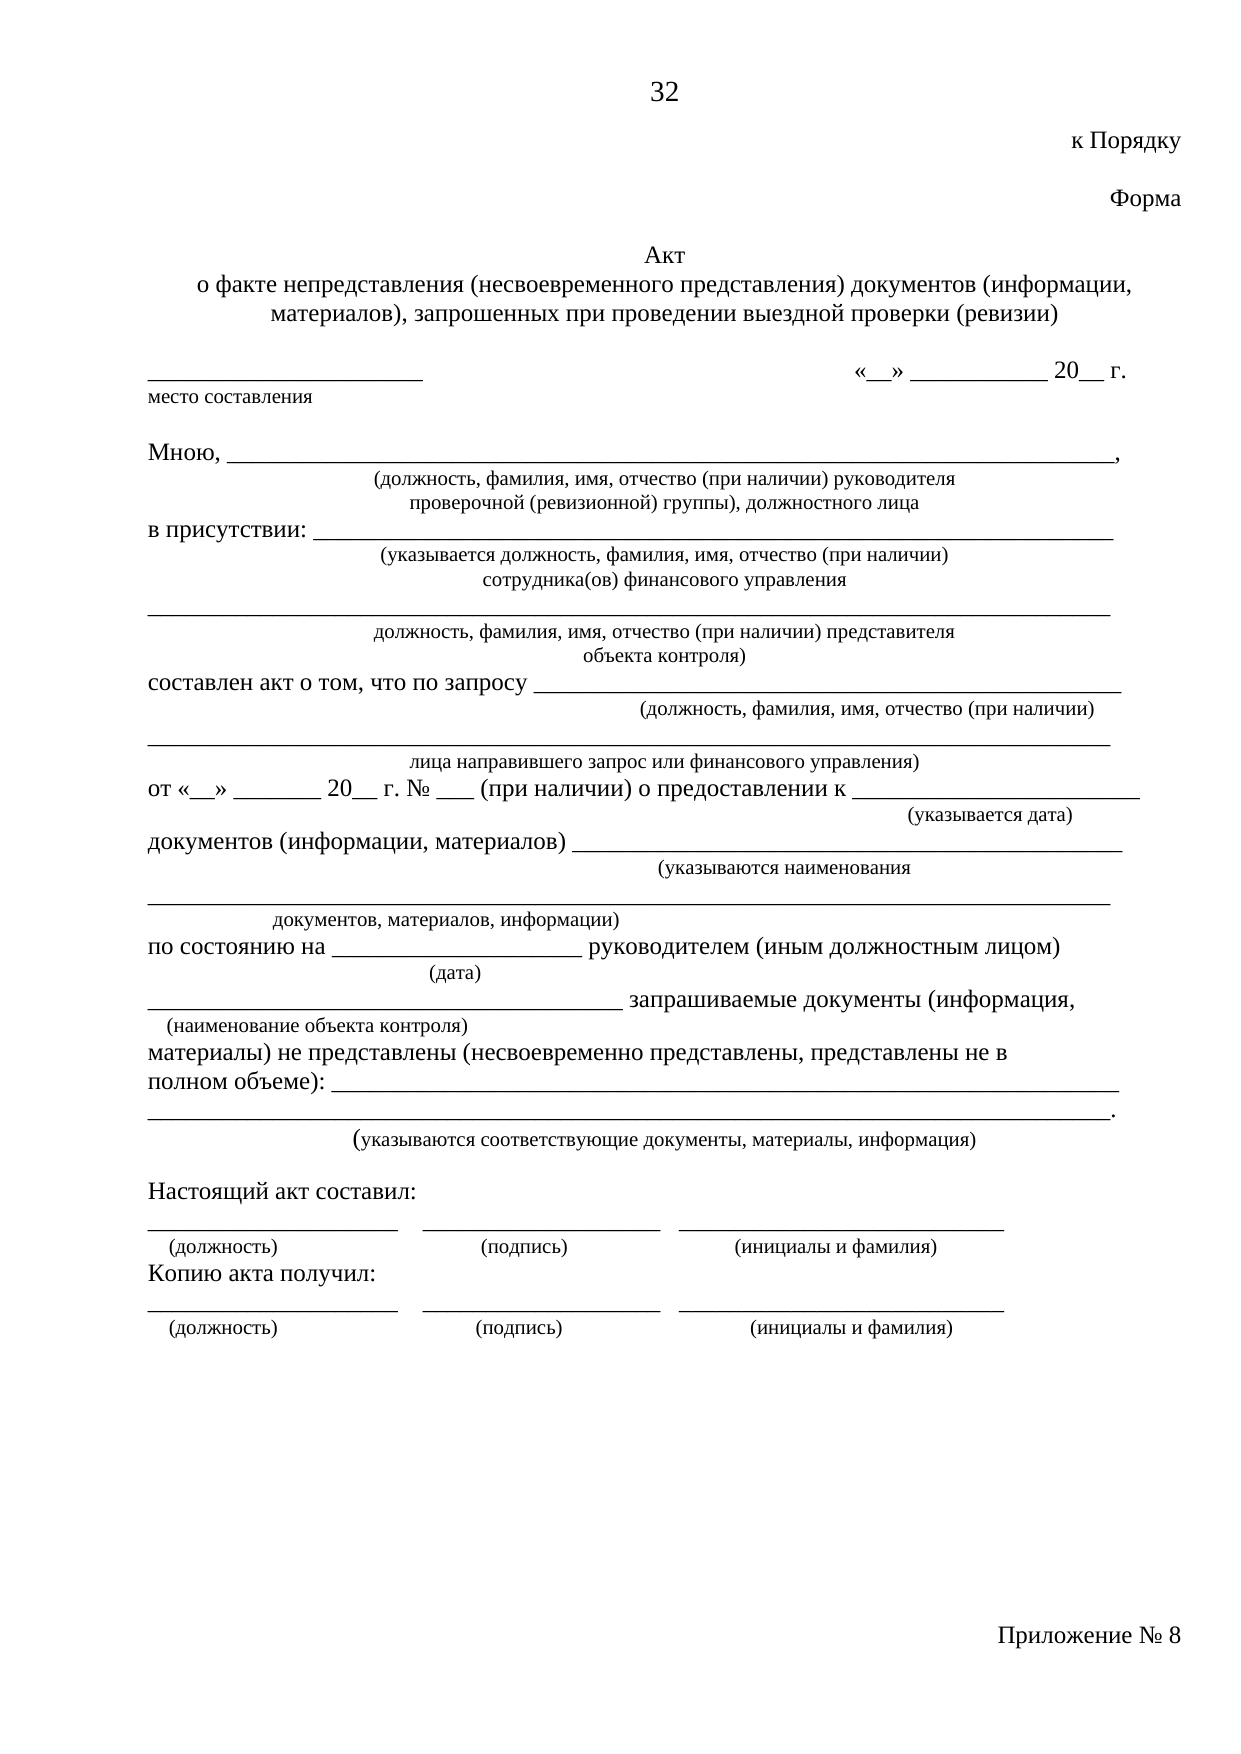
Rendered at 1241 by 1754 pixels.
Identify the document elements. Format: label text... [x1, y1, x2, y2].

text (должность) (подпись) (инициалы и фамилия) [148, 1315, 1181, 1339]
text от «__» _______ 20__ г. № ___ (при наличии) о предоставлении к _______________________ [148, 773, 1181, 802]
text (указывается должность, фамилия, имя, отчество (при наличии) [148, 542, 1181, 566]
text ____________________ ___________________ __________________________ [148, 1205, 1181, 1234]
text в присутствии: ________________________________________________________________ [148, 514, 1181, 542]
text по состоянию на ____________________ руководителем (иным должностным лицом) [148, 931, 1181, 960]
text составлен акт о том, что по запросу _______________________________________________ [148, 667, 1181, 696]
text проверочной (ревизионной) группы), должностного лица [148, 489, 1181, 514]
text (должность, фамилия, имя, отчество (при наличии) [148, 696, 1181, 720]
text _____________________________________________________________________________ [148, 720, 1181, 749]
text _____________________________________________________________________________. [148, 1094, 1181, 1123]
text документов, материалов, информации) [148, 907, 1181, 931]
text Приложение № 8 [768, 1620, 1181, 1648]
text лица направившего запрос или финансового управления) [148, 749, 1181, 773]
text ______________________ «__» ___________ 20__ г. [148, 355, 1181, 384]
text (должность) (подпись) (инициалы и фамилия) [148, 1234, 1181, 1258]
text должность, фамилия, имя, отчество (при наличии) представителя [148, 619, 1181, 643]
text (наименование объекта контроля) [148, 1013, 1181, 1037]
text место составления [148, 384, 1181, 408]
text Мною, _______________________________________________________________________, [148, 437, 1181, 466]
text (должность, фамилия, имя, отчество (при наличии) руководителя [148, 466, 1181, 489]
text (указываются соответствующие документы, материалы, информация) [148, 1123, 1181, 1152]
text _____________________________________________________________________________ [148, 879, 1181, 907]
text материалы) не представлены (несвоевременно представлены, представлены не в [148, 1037, 1181, 1066]
text ______________________________________ запрашиваемые документы (информация, [148, 984, 1181, 1013]
text полном объеме): _______________________________________________________________ [148, 1066, 1181, 1094]
text объекта контроля) [148, 643, 1181, 667]
text ____________________ ___________________ __________________________ [148, 1286, 1181, 1315]
text (указывается дата) [148, 802, 1181, 826]
text сотрудника(ов) финансового управления [148, 566, 1181, 591]
text Копию акта получил: [148, 1258, 1181, 1286]
text _____________________________________________________________________________ [148, 591, 1181, 619]
text о факте непредставления (несвоевременного представления) документов (информации, материалов), запрошенных при проведении выездной проверки (ревизии) [148, 269, 1181, 326]
text (указываются наименования [148, 854, 1181, 879]
text Форма [148, 183, 1181, 211]
text к Порядку [768, 125, 1181, 154]
text документов (информации, материалов) ____________________________________________ [148, 826, 1181, 854]
text Настоящий акт составил: [148, 1176, 1181, 1205]
text (дата) [148, 960, 1181, 984]
text Акт [148, 240, 1181, 269]
